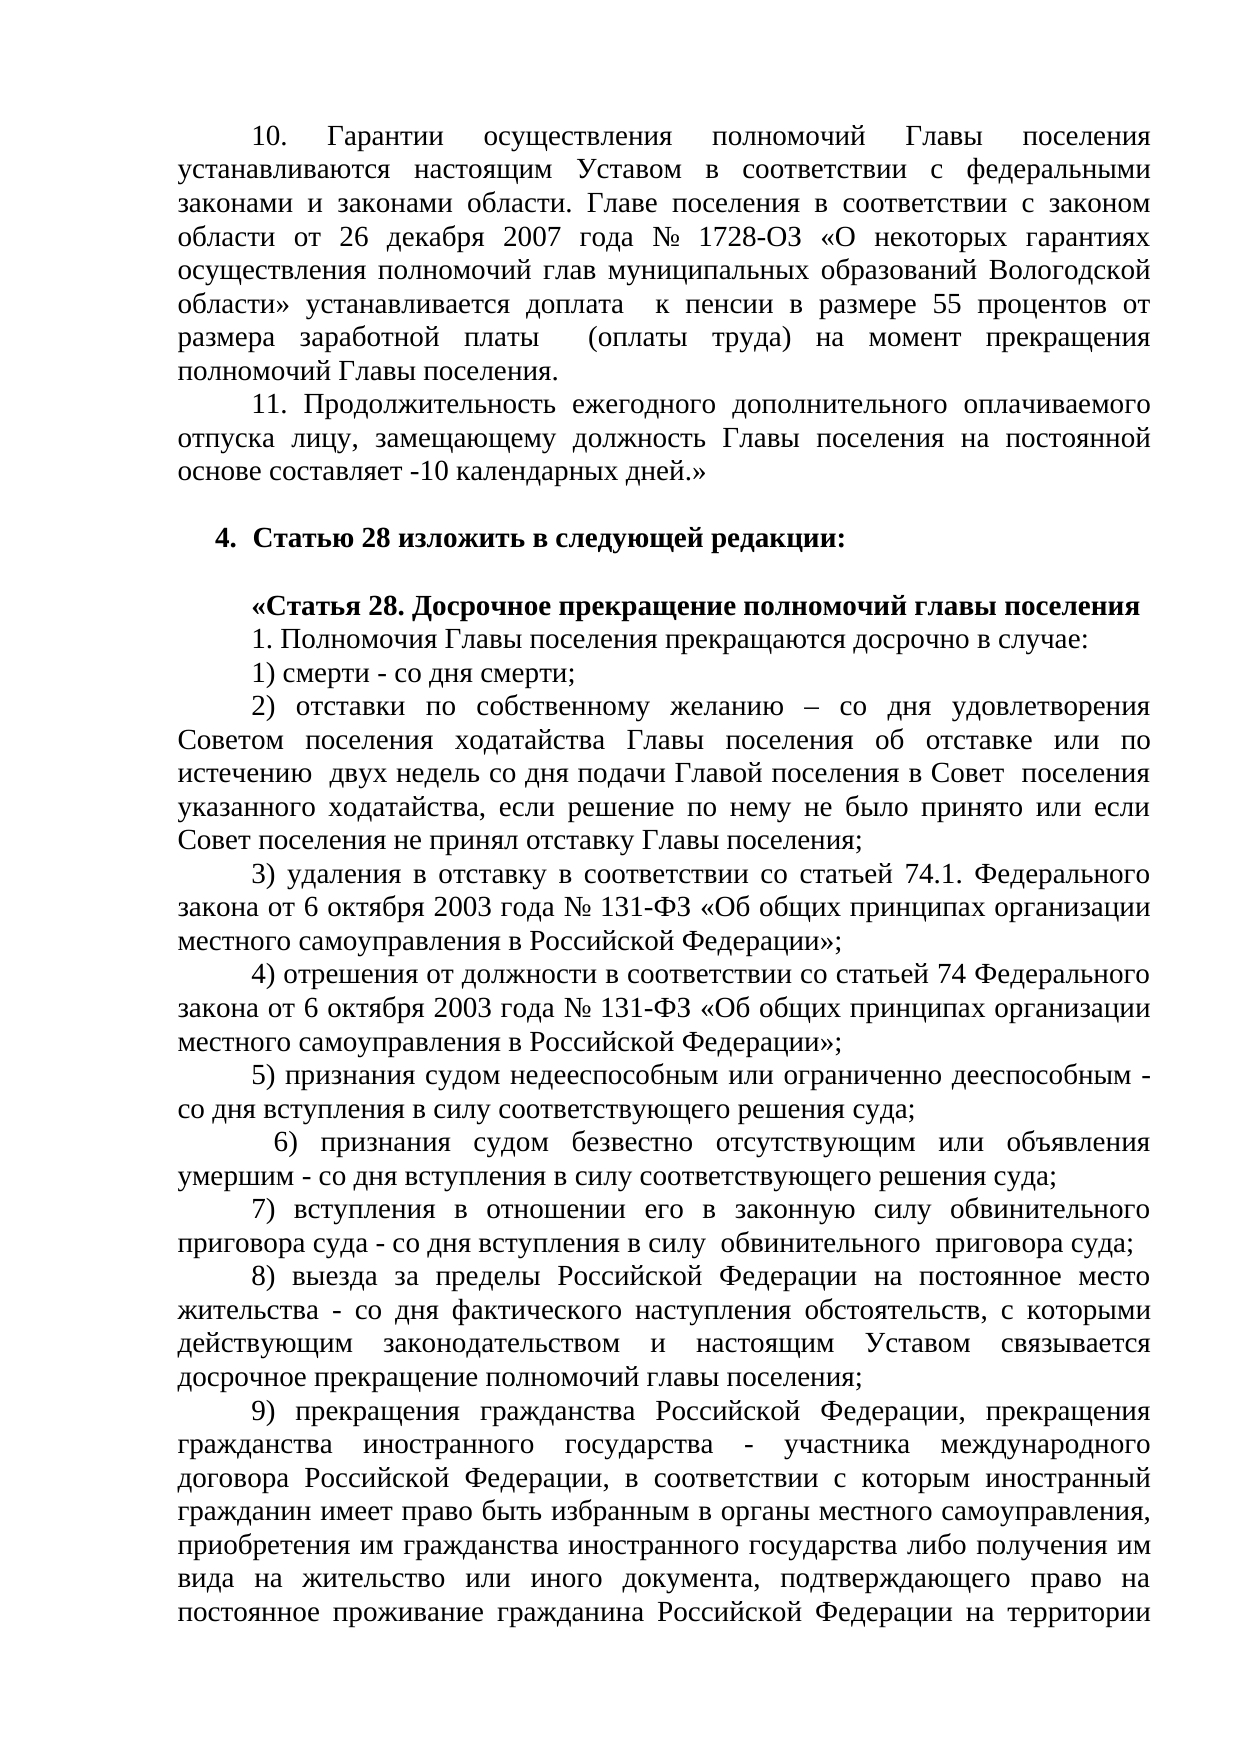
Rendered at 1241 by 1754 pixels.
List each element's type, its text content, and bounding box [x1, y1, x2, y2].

list Статью 28 изложить в следующей редакции: [215, 521, 1152, 554]
text 3) удаления в отставку в соответствии со статьей 74.1. Федерального закона от 6 октября 2003 года № 131-ФЗ «Об общих принципах организации местного самоуправления в Российской Федерации»; [177, 856, 1152, 957]
text 8) выезда за пределы Российской Федерации на постоянное место жительства - со дня фактического наступления обстоятельств, с которыми действующим законодательством и настоящим Уставом связывается досрочное прекращение полномочий главы поселения; [177, 1258, 1152, 1393]
text 2) отставки по собственному желанию – со дня удовлетворения Советом поселения ходатайства Главы поселения об отставке или по истечению двух недель со дня подачи Главой поселения в Совет поселения указанного ходатайства, если решение по нему не было принято или если Совет поселения не принял отставку Главы поселения; [177, 688, 1152, 856]
text 5) признания судом недееспособным или ограниченно дееспособным - со дня вступления в силу соответствующего решения суда; [177, 1057, 1152, 1124]
text 10. Гарантии осуществления полномочий Главы поселения устанавливаются настоящим Уставом в соответствии с федеральными законами и законами области. Главе поселения в соответствии с законом области от 26 декабря 2007 года № 1728-ОЗ «О некоторых гарантиях осуществления полномочий глав муниципальных образований Вологодской области» устанавливается доплата к пенсии в размере 55 процентов от размера заработной платы (оплаты труда) на момент прекращения полномочий Главы поселения. [177, 118, 1152, 386]
text 1) смерти - со дня смерти; [177, 655, 1152, 688]
text 4) отрешения от должности в соответствии со статьей 74 Федерального закона от 6 октября 2003 года № 131-ФЗ «Об общих принципах организации местного самоуправления в Российской Федерации»; [177, 957, 1152, 1057]
text 7) вступления в отношении его в законную силу обвинительного приговора суда - со дня вступления в силу обвинительного приговора суда; [177, 1191, 1152, 1258]
text 1. Полномочия Главы поселения прекращаются досрочно в случае: [177, 621, 1152, 655]
text 11. Продолжительность ежегодного дополнительного оплачиваемого отпуска лицу, замещающему должность Главы поселения на постоянной основе составляет -10 календарных дней.» [177, 386, 1152, 487]
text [177, 1393, 1152, 1627]
text «Статья 28. Досрочное прекращение полномочий главы поселения [177, 588, 1152, 621]
text 6) признания судом безвестно отсутствующим или объявления умершим - со дня вступления в силу соответствующего решения суда; [177, 1124, 1152, 1191]
